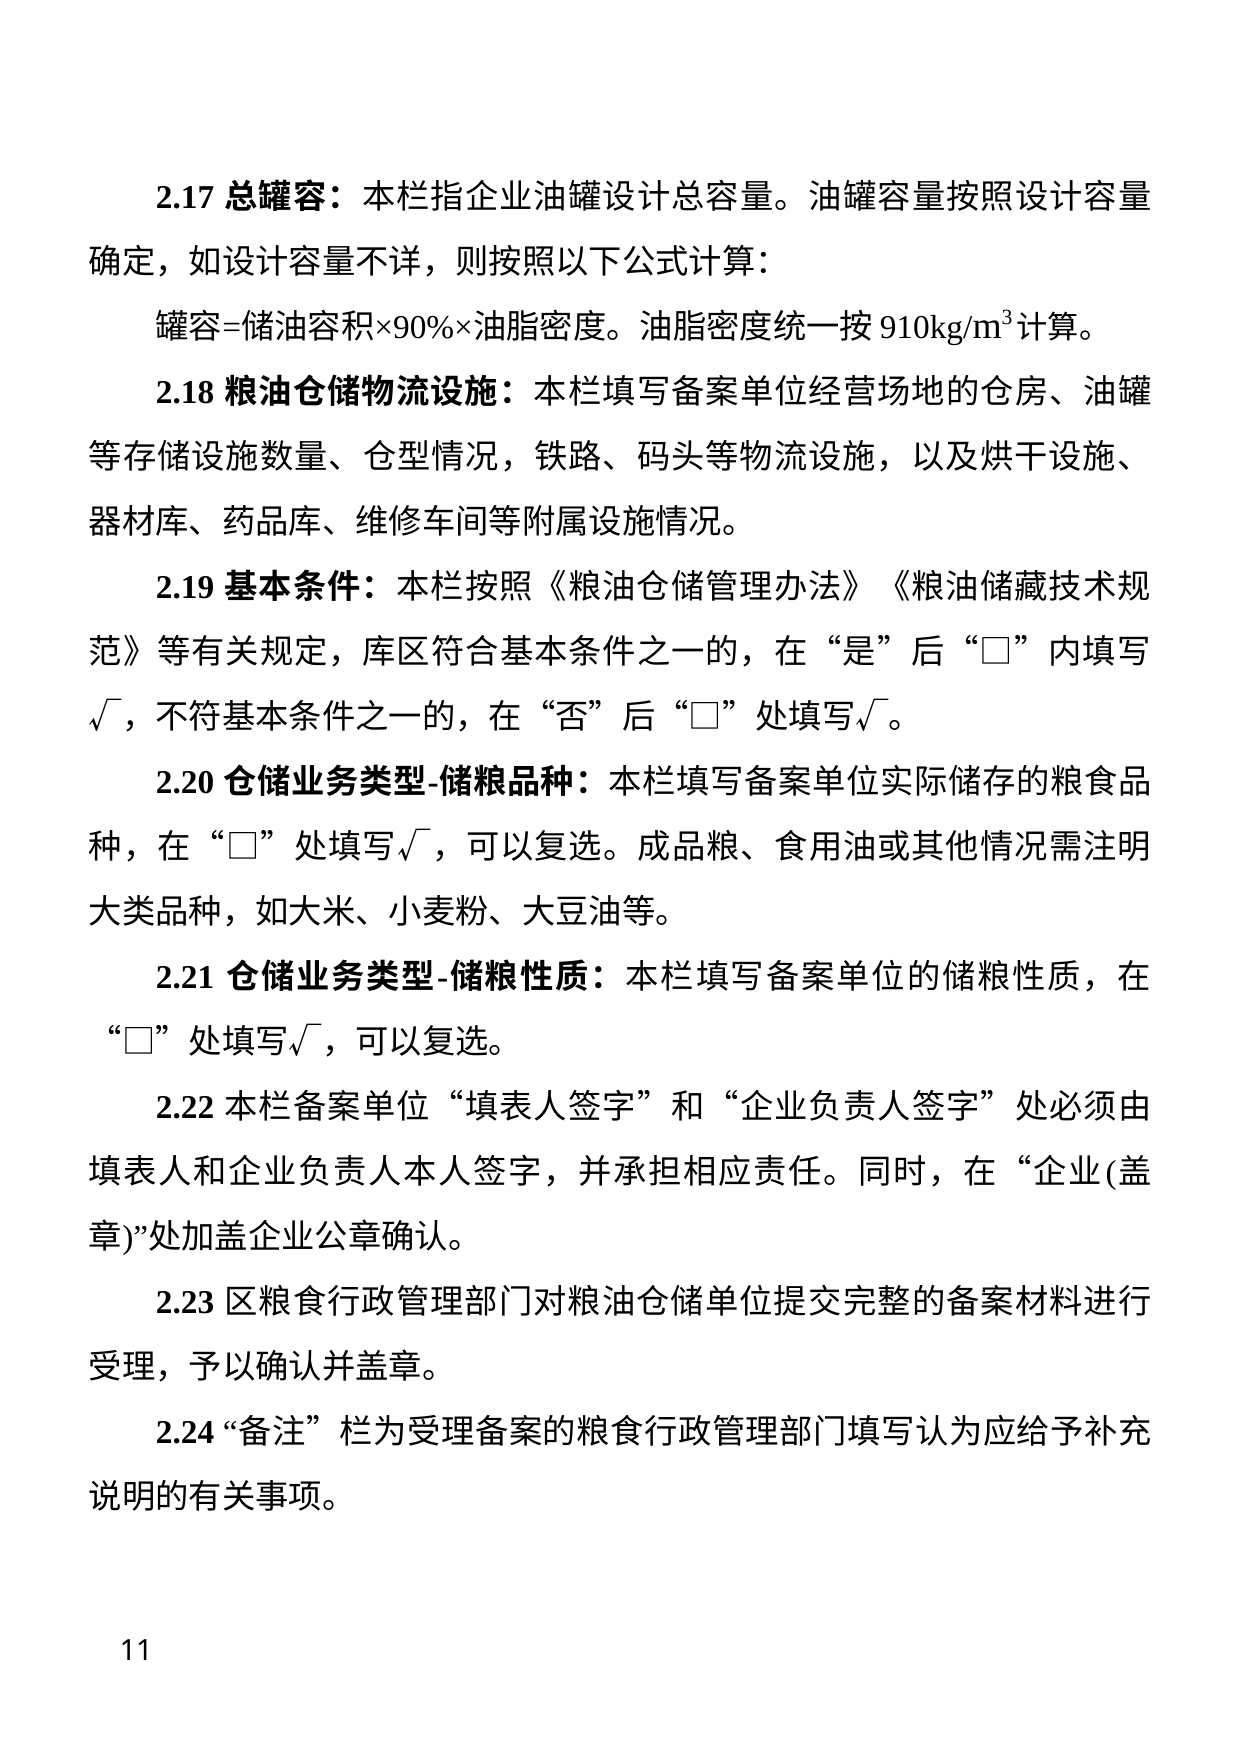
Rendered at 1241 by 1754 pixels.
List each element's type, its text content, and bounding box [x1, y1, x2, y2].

text 2.21 仓储业务类型-储粮性质：本栏填写备案单位的储粮性质，在“□”处填写√，可以复选。 [89, 942, 1152, 1072]
text 2.18 粮油仓储物流设施：本栏填写备案单位经营场地的仓房、油罐等存储设施数量、仓型情况，铁路、码头等物流设施，以及烘干设施、器材库、药品库、维修车间等附属设施情况。 [89, 357, 1152, 552]
text 2.17 总罐容：本栏指企业油罐设计总容量。油罐容量按照设计容量确定，如设计容量不详，则按照以下公式计算： [89, 162, 1152, 292]
text 2.22 本栏备案单位“填表人签字”和“企业负责人签字”处必须由填表人和企业负责人本人签字，并承担相应责任。同时，在“企业(盖章)”处加盖企业公章确认。 [89, 1072, 1152, 1267]
text 2.23 区粮食行政管理部门对粮油仓储单位提交完整的备案材料进行受理，予以确认并盖章。 [89, 1267, 1152, 1397]
text 2.19 基本条件：本栏按照《粮油仓储管理办法》《粮油储藏技术规范》等有关规定，库区符合基本条件之一的，在“是”后“□”内填写√，不符基本条件之一的，在“否”后“□”处填写√。 [89, 552, 1152, 747]
text 2.20 仓储业务类型-储粮品种：本栏填写备案单位实际储存的粮食品种，在“□”处填写√，可以复选。成品粮、食用油或其他情况需注明大类品种，如大米、小麦粉、大豆油等。 [89, 747, 1152, 942]
text 2.24 “备注”栏为受理备案的粮食行政管理部门填写认为应给予补充说明的有关事项。 [89, 1397, 1152, 1527]
text 罐容=储油容积×90%×油脂密度。油脂密度统一按910kg/m3计算。 [89, 292, 1152, 357]
